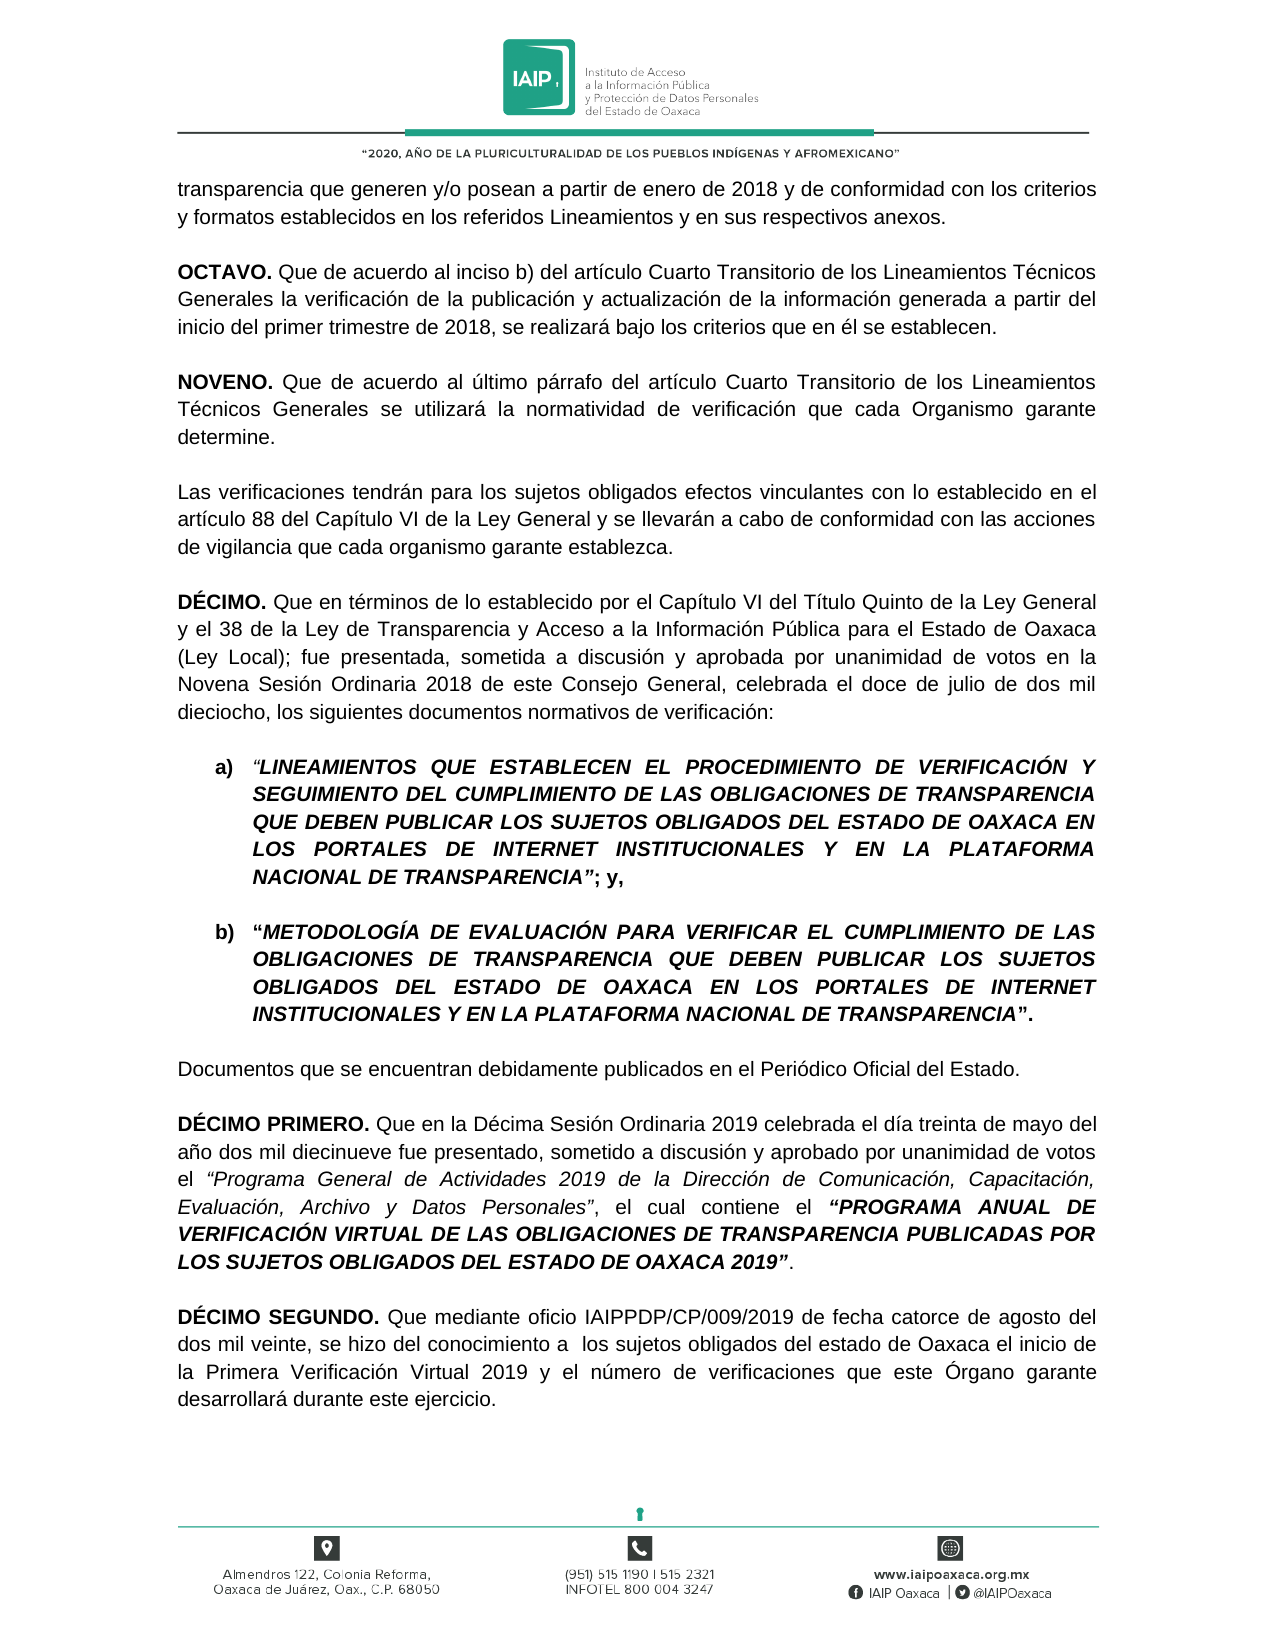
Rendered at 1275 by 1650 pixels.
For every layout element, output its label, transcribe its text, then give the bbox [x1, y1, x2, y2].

text DÉCIMO SEGUNDO. Que mediante oficio IAIPPDP/CP/009/2019 de fecha catorce de agosto del dos mil veinte, se hizo del conocimiento a los sujetos obligados del estado de Oaxaca el inicio de la Primera Verificación Virtual 2019 y el número de verificaciones que este Órgano garante desarrollará durante este ejercicio. [177, 1305, 1098, 1411]
text DÉCIMO. Que en términos de lo establecido por el Capítulo VI del Título Quinto de la Ley General y el 38 de la Ley de Transparencia y Acceso a la Información Pública para el Estado de Oaxaca (Ley Local); fue presentada, sometida a discusión y aprobada por unanimidad de votos en la Novena Sesión Ordinaria 2018 de este Consejo General, celebrada el doce de julio de dos mil dieciocho, los siguientes documentos normativos de verificación: [177, 590, 1098, 724]
text OCTAVO. Que de acuerdo al inciso b) del artículo Cuarto Transitorio de los Lineamientos Técnicos Generales la verificación de la publicación y actualización de la información generada a partir del inicio del primer trimestre de 2018, se realizará bajo los criterios que en él se establecen. [177, 260, 1098, 339]
picture [39, 1483, 1236, 1650]
text DÉCIMO PRIMERO. Que en la Décima Sesión Ordinaria 2019 celebrada el día treinta de mayo del año dos mil diecinueve fue presentado, sometido a discusión y aprobado por unanimidad de votos el “Programa General de Actividades 2019 de la Dirección de Comunicación, Capacitación, Evaluación, Archivo y Datos Personales”, el cual contiene el “PROGRAMA ANUAL DE VERIFICACIÓN VIRTUAL DE LAS OBLIGACIONES DE TRANSPARENCIA PUBLICADAS POR LOS SUJETOS OBLIGADOS DEL ESTADO DE OAXACA 2019”. [177, 1112, 1098, 1274]
list “LINEAMIENTOS QUE ESTABLECEN EL PROCEDIMIENTO DE VERIFICACIÓN Y SEGUIMIENTO DEL CUMPLIMIENTO DE LAS OBLIGACIONES DE TRANSPARENCIA QUE DEBEN PUBLICAR LOS SUJETOS OBLIGADOS DEL ESTADO DE OAXACA EN LOS PORTALES DE INTERNET INSTITUCIONALES Y EN LA PLATAFORMA NACIONAL DE TRANSPARENCIA”; y, [215, 755, 1098, 889]
text Las verificaciones tendrán para los sujetos obligados efectos vinculantes con lo establecido en el artículo 88 del Capítulo VI de la Ley General y se llevarán a cabo de conformidad con las acciones de vigilancia que cada organismo garante establezca. [177, 480, 1098, 559]
picture [177, 3, 1098, 161]
text NOVENO. Que de acuerdo al último párrafo del artículo Cuarto Transitorio de los Lineamientos Técnicos Generales se utilizará la normatividad de verificación que cada Organismo garante determine. [177, 370, 1098, 449]
text Documentos que se encuentran debidamente publicados en el Periódico Oficial del Estado. [177, 1057, 1098, 1081]
list “METODOLOGÍA DE EVALUACIÓN PARA VERIFICAR EL CUMPLIMIENTO DE LAS OBLIGACIONES DE TRANSPARENCIA QUE DEBEN PUBLICAR LOS SUJETOS OBLIGADOS DEL ESTADO DE OAXACA EN LOS PORTALES DE INTERNET INSTITUCIONALES Y EN LA PLATAFORMA NACIONAL DE TRANSPARENCIA”. [215, 920, 1098, 1026]
